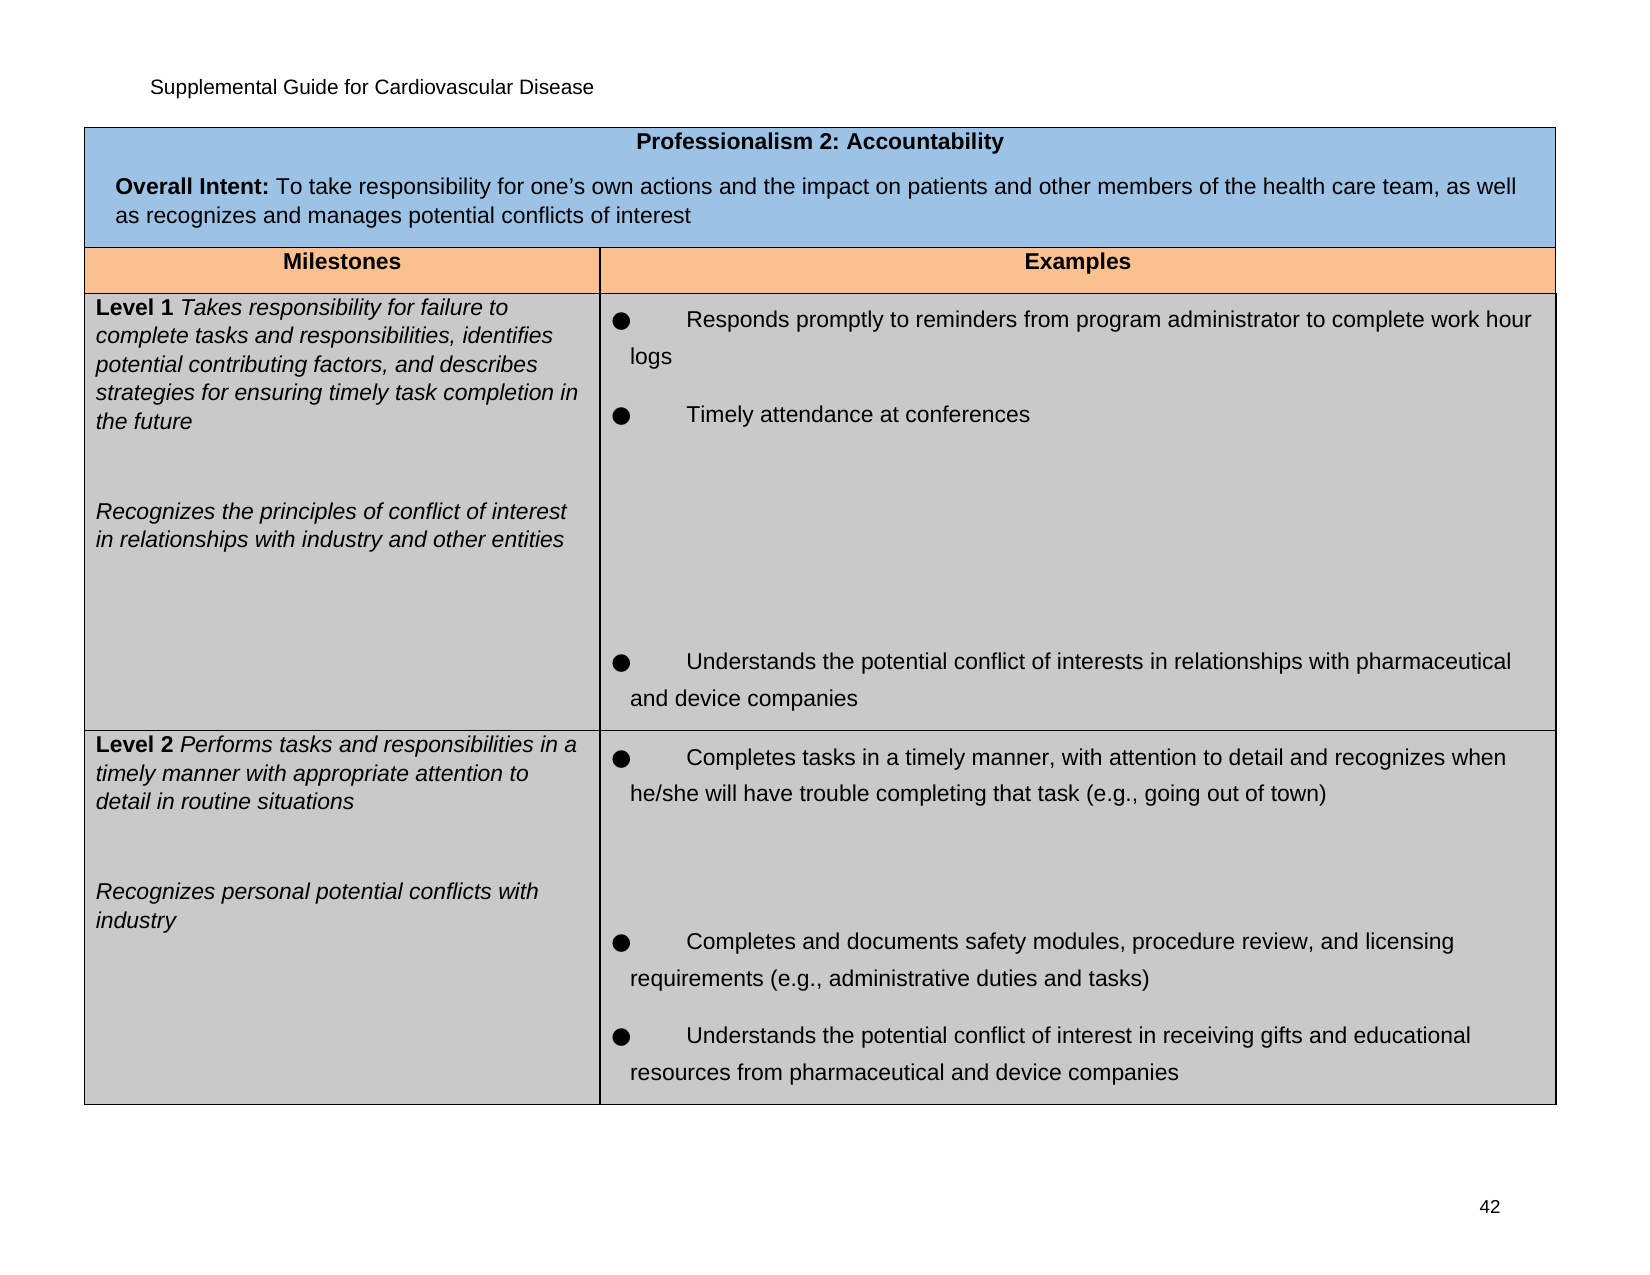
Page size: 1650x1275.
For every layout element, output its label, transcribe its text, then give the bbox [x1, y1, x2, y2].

table_cell Level 2 Performs tasks and responsibilities in a timely manner with appropriate attention to detail in routine situations Recognizes personal potential conflicts with industry [85, 731, 599, 1104]
table_cell Examples [601, 248, 1555, 293]
table_cell Milestones [85, 248, 599, 293]
table_cell Responds promptly to reminders from program administrator to complete work hour logs Timely attendance at conferences Understands the potential conflict of interests in relationships with pharmaceutical and device companies [601, 294, 1555, 730]
table_cell Level 1 Takes responsibility for failure to complete tasks and responsibilities, identifies potential contributing factors, and describes strategies for ensuring timely task completion in the future Recognizes the principles of conflict of interest in relationships with industry and other entities [85, 294, 599, 730]
table_header Professionalism 2: Accountability Overall Intent: To take responsibility for one’s own actions and the impact on patients and other members of the health care team, as well as recognizes and manages potential conflicts of interest [85, 128, 1555, 247]
table_cell Completes tasks in a timely manner, with attention to detail and recognizes when he/she will have trouble completing that task (e.g., going out of town) Completes and documents safety modules, procedure review, and licensing requirements (e.g., administrative duties and tasks) Understands the potential conflict of interest in receiving gifts and educational resources from pharmaceutical and device companies [601, 731, 1555, 1104]
